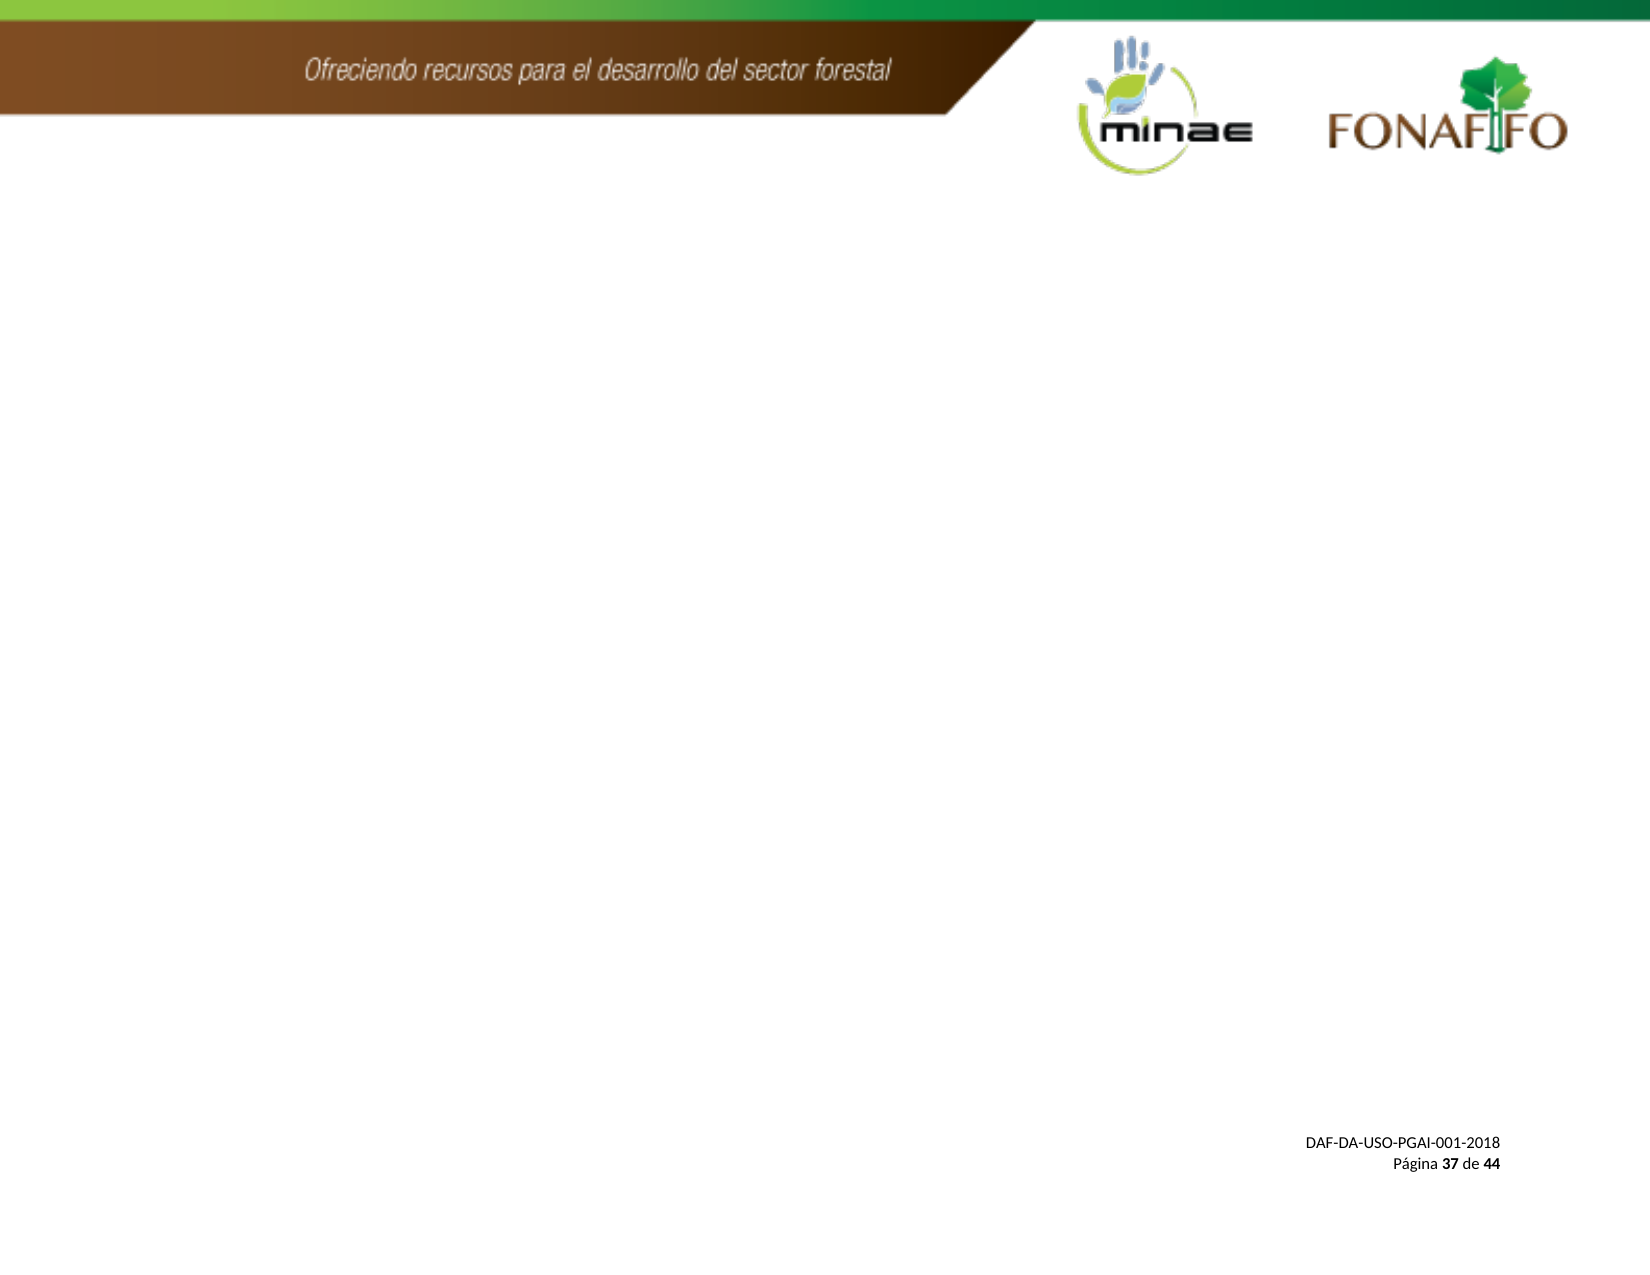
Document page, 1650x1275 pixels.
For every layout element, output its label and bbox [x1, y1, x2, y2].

picture [0, 0, 1650, 182]
